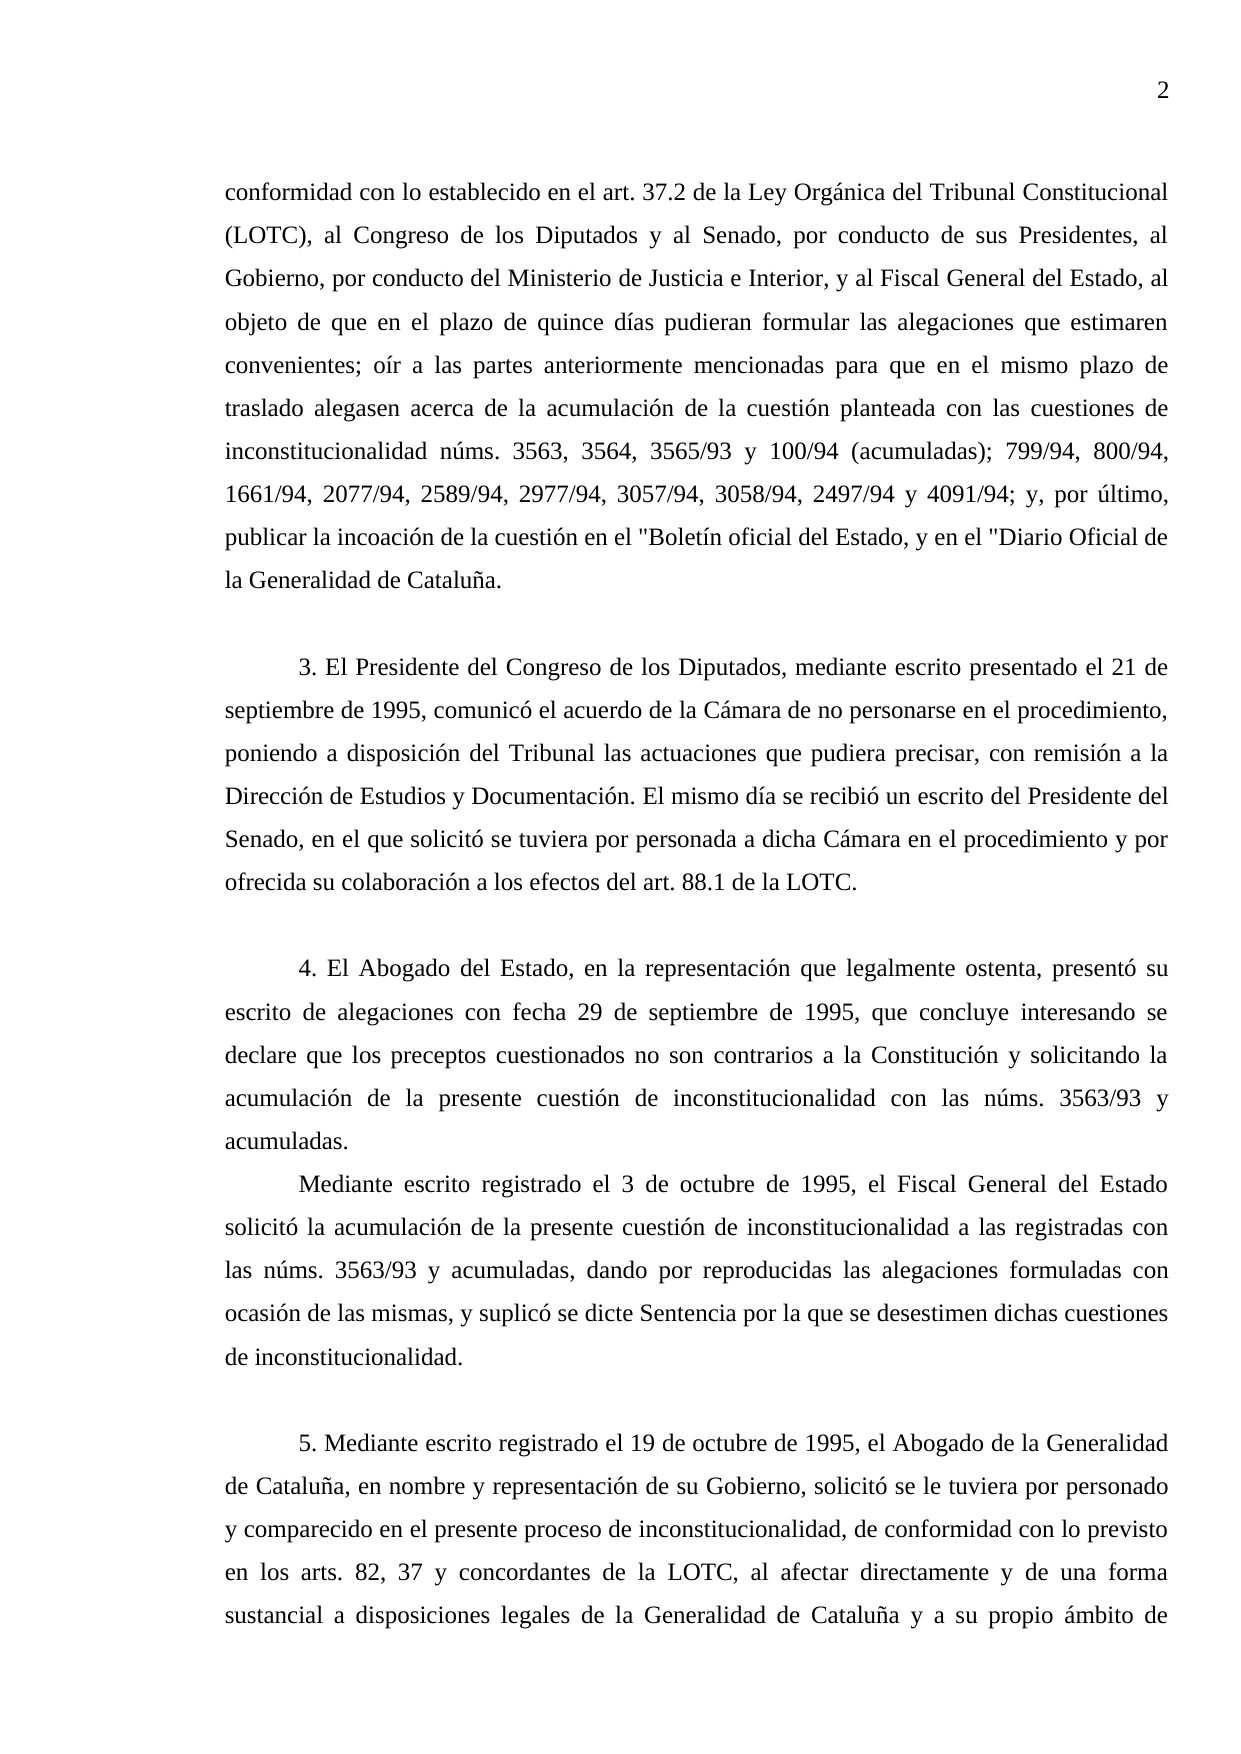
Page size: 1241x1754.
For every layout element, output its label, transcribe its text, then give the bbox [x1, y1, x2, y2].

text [224, 177, 1169, 594]
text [224, 1428, 1169, 1629]
text Mediante escrito registrado el 3 de octubre de 1995, el Fiscal General del Estado solicitó la acumulación de la presente cuestión de inconstitucionalidad a las registradas con las núms. 3563/93 y acumuladas, dando por reproducidas las alegaciones formuladas con ocasión de las mismas, y suplicó se dicte Sentencia por la que se desestimen dichas cuestiones de inconstitucionalidad. [224, 1169, 1169, 1370]
text 4. El Abogado del Estado, en la representación que legalmente ostenta, presentó su escrito de alegaciones con fecha 29 de septiembre de 1995, que concluye interesando se declare que los preceptos cuestionados no son contrarios a la Constitución y solicitando la acumulación de la presente cuestión de inconstitucionalidad con las núms. 3563/93 y acumuladas. [224, 953, 1169, 1155]
text 3. El Presidente del Congreso de los Diputados, mediante escrito presentado el 21 de septiembre de 1995, comunicó el acuerdo de la Cámara de no personarse en el procedimiento, poniendo a disposición del Tribunal las actuaciones que pudiera precisar, con remisión a la Dirección de Estudios y Documentación. El mismo día se recibió un escrito del Presidente del Senado, en el que solicitó se tuviera por personada a dicha Cámara en el procedimiento y por ofrecida su colaboración a los efectos del art. 88.1 de la LOTC. [224, 652, 1169, 896]
